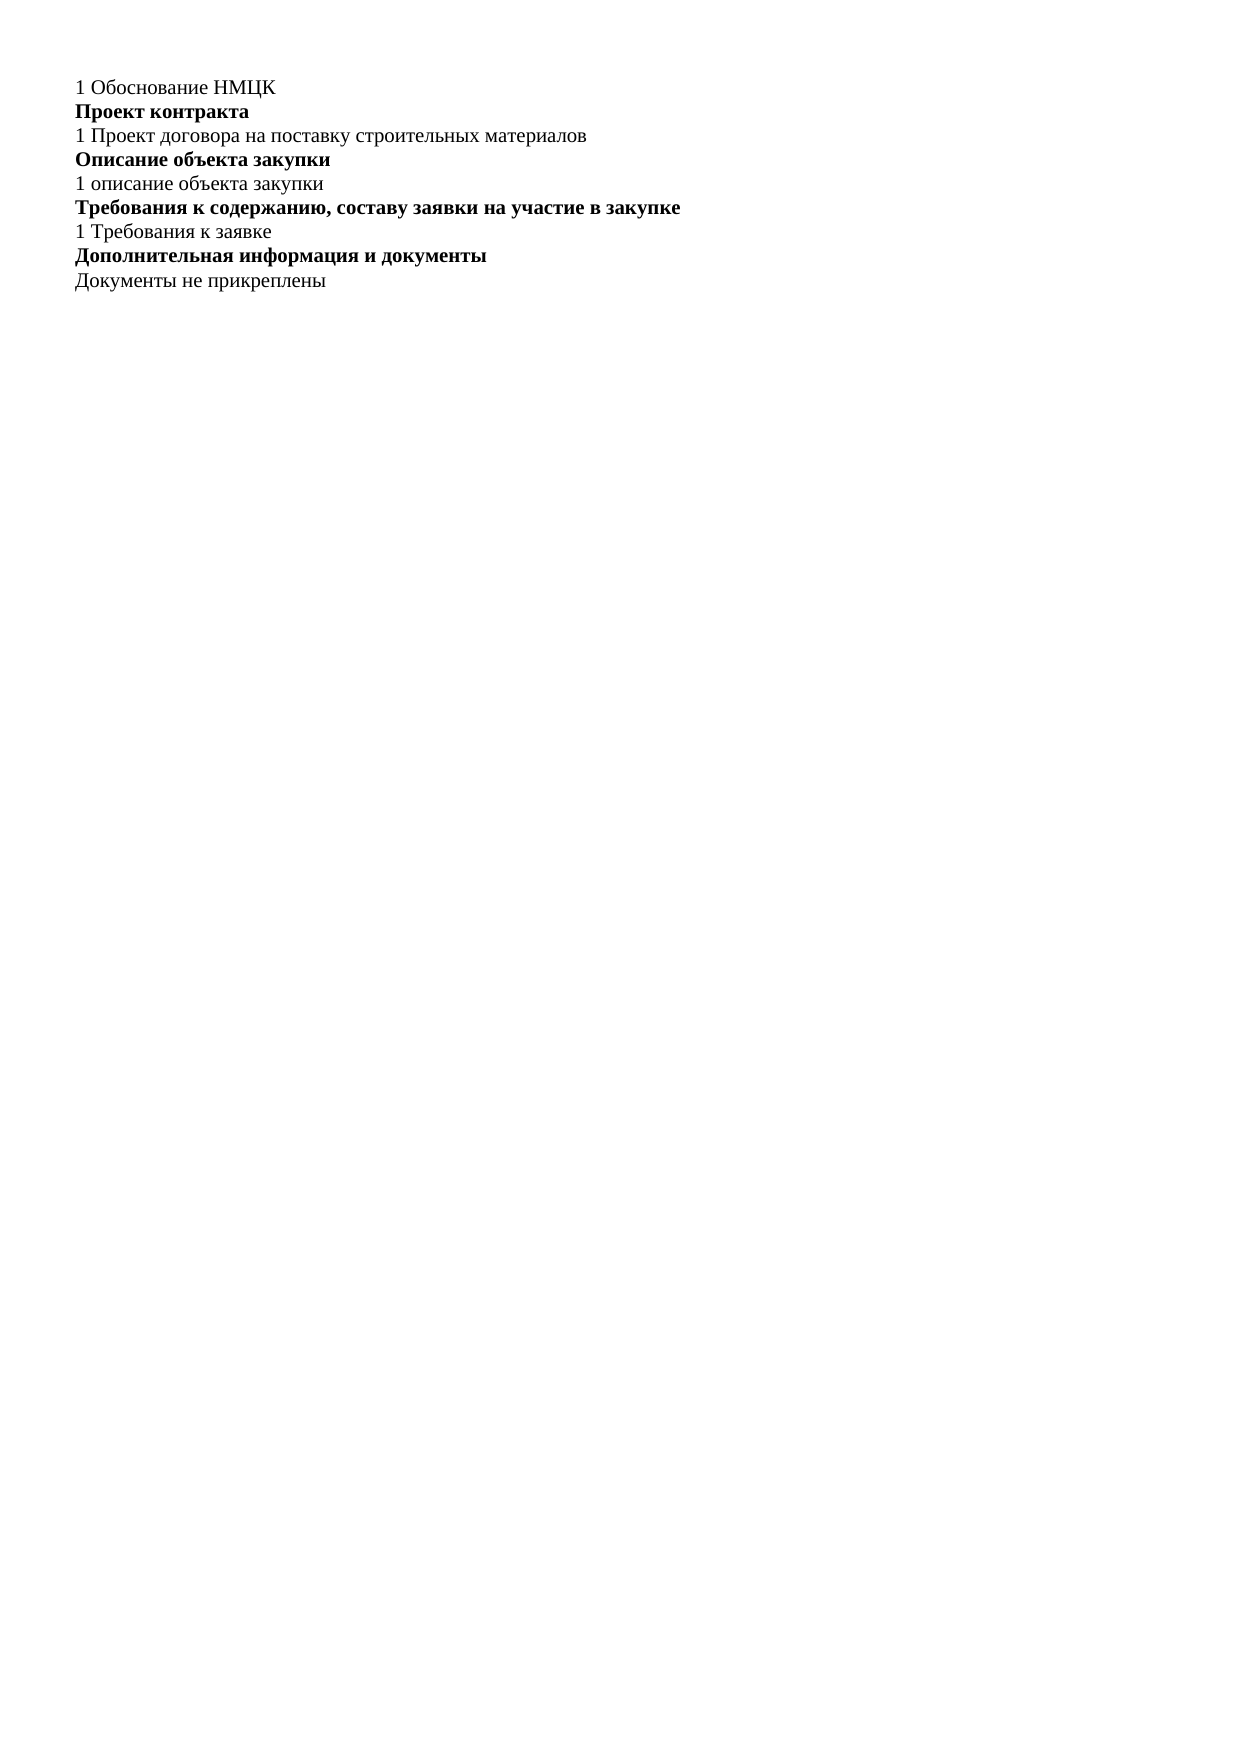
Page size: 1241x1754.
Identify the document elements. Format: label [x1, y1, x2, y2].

table_cell [75, 75, 1165, 316]
